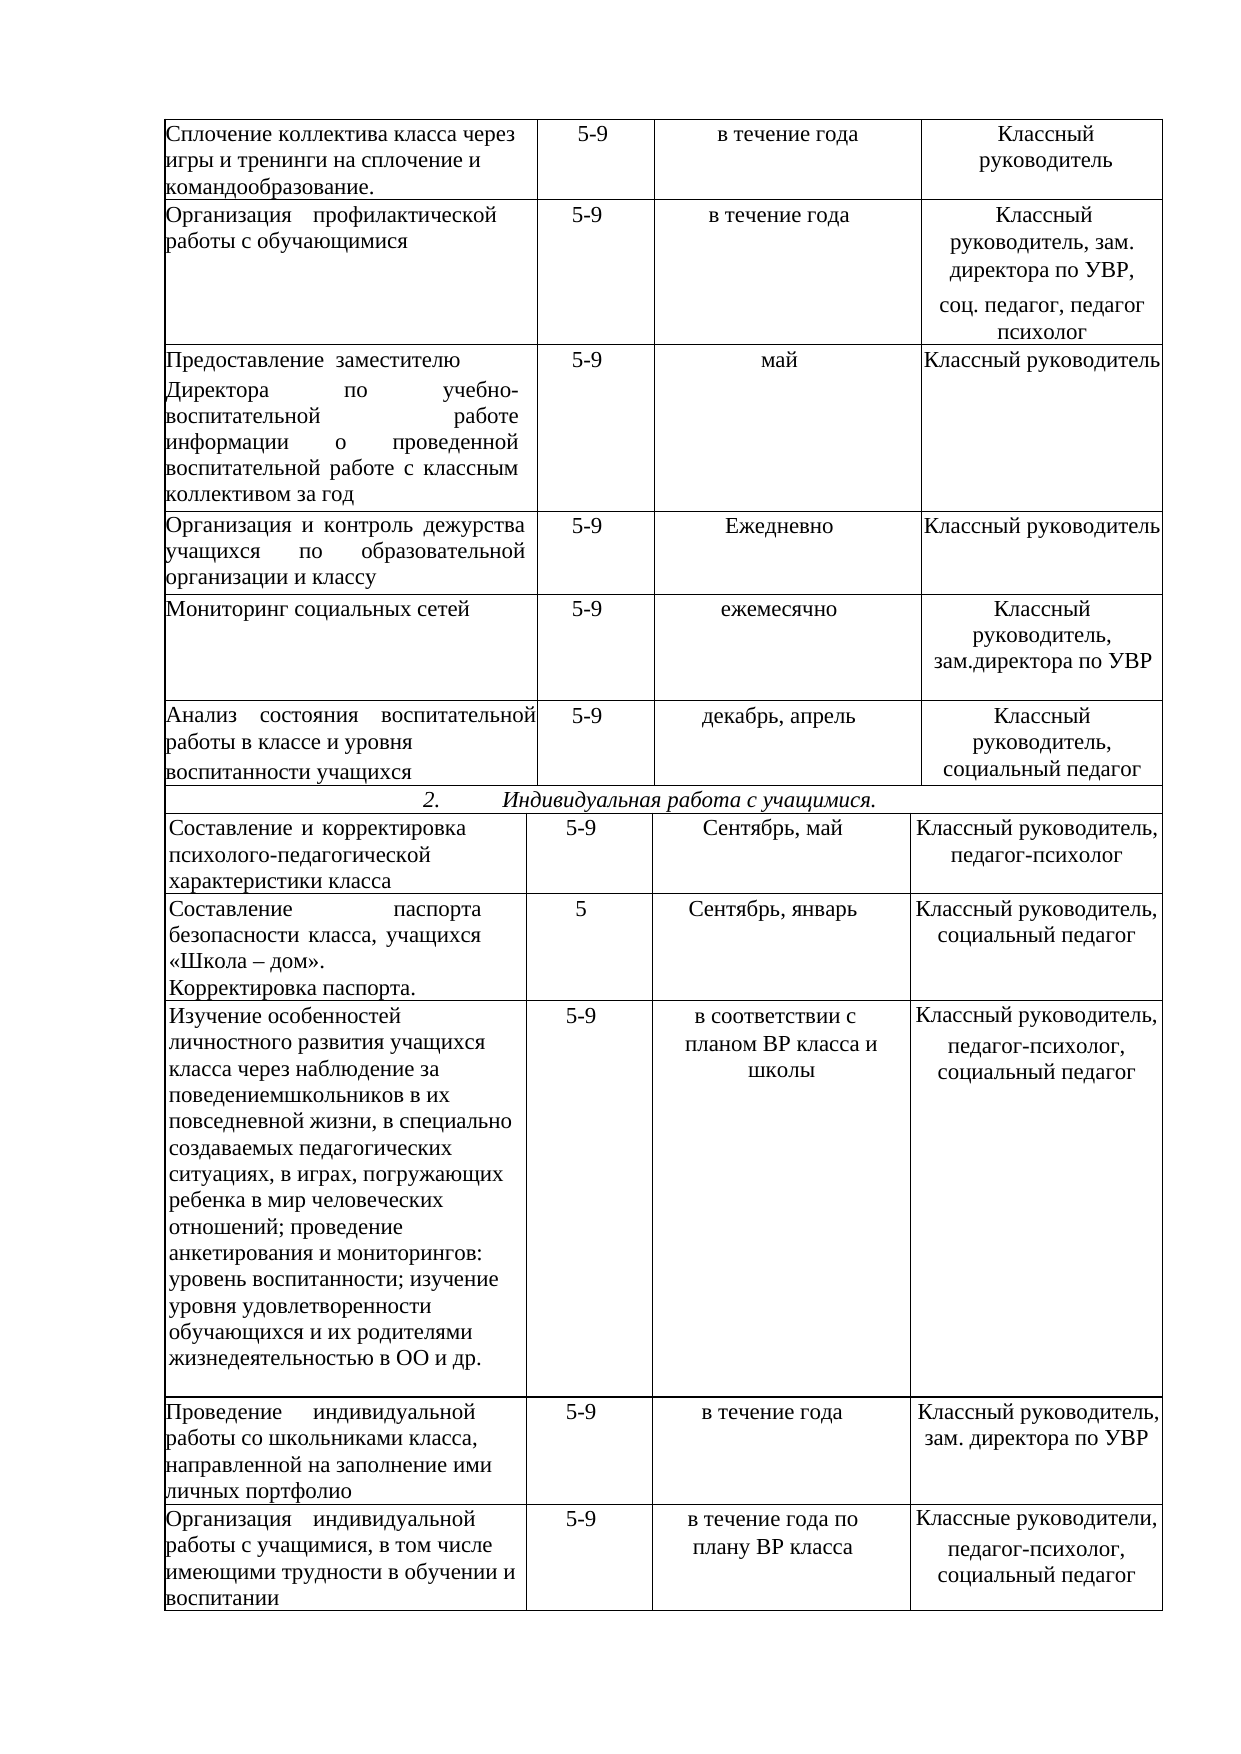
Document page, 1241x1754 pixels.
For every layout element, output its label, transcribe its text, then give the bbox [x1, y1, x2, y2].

table_cell Классный руководитель, социальный педагог [922, 701, 1162, 785]
table_cell Сентябрь, январь [653, 894, 910, 1000]
table_cell Классный руководитель, зам. директора по УВР, соц. педагог, педагог психолог [922, 200, 1162, 344]
table_cell в течение года [655, 200, 921, 344]
table_cell Классный руководитель, зам.директора по УВР [922, 595, 1162, 700]
table_cell 5-9 [527, 1505, 652, 1610]
table_cell Сентябрь, май [653, 814, 910, 893]
table_cell Классный руководитель, педагог-психолог [911, 814, 1162, 893]
table_cell Организация и контроль дежурства учащихся по образовательной организации и классу [166, 512, 537, 594]
table_cell в соответствии с планом ВР класса и школы [653, 1001, 910, 1396]
table_cell Анализ состояния воспитательной работы в классе и уровня воспитанности учащихся [166, 701, 537, 785]
table_cell Мониторинг социальных сетей [166, 595, 537, 700]
table_cell Классные руководители, педагог-психолог, социальный педагог [911, 1505, 1162, 1610]
table_cell Классный руководитель [922, 512, 1162, 594]
table_cell 5-9 [527, 814, 652, 893]
table_cell 5-9 [538, 200, 654, 344]
table_cell 5-9 [538, 512, 654, 594]
table_cell 5-9 [538, 120, 654, 199]
table_cell Классный руководитель, педагог-психолог, социальный педагог [911, 1001, 1162, 1396]
table_cell в течение года по плану ВР класса [653, 1505, 910, 1610]
table_cell Классный руководитель [922, 120, 1162, 199]
table_cell 5 [527, 894, 652, 1000]
table_cell Организация профилактической работы с обучающимися [166, 200, 537, 344]
table_cell Составление паспорта безопасности класса, учащихся «Школа – дом». Корректировка паспорта. [166, 894, 526, 1000]
table_cell 5-9 [538, 345, 654, 511]
table_cell в течение года [653, 1398, 910, 1503]
table_cell 5-9 [538, 701, 654, 785]
table_cell ежемесячно [655, 595, 921, 700]
table_cell 5-9 [527, 1398, 652, 1503]
table_cell Сплочение коллектива класса через игры и тренинги на сплочение и командообразование. [166, 120, 537, 199]
table_cell 2. Индивидуальная работа с учащимися. [166, 786, 1162, 813]
table_cell Проведение индивидуальной работы со школьниками класса, направленной на заполнение ими личных портфолио [166, 1398, 526, 1503]
table_cell Классный руководитель [922, 345, 1162, 511]
table_cell Классный руководитель, социальный педагог [911, 894, 1162, 1000]
table_cell Составление и корректировка психолого-педагогической характеристики класса [166, 814, 526, 893]
table_cell декабрь, апрель [655, 701, 921, 785]
table_cell в течение года [655, 120, 921, 199]
table_cell Предоставление заместителю Директора по учебно-воспитательной работе информации о проведенной воспитательной работе с классным коллективом за год [166, 345, 537, 511]
table_cell 5-9 [538, 595, 654, 700]
table_cell Классный руководитель, зам. директора по УВР [911, 1398, 1162, 1503]
table_cell 5-9 [527, 1001, 652, 1396]
table_cell Организация индивидуальной работы с учащимися, в том числе имеющими трудности в обучении и воспитании [166, 1505, 526, 1610]
table_cell Изучение особенностей личностного развития учащихся класса через наблюдение за поведениемшкольников в их повседневной жизни, в специально создаваемых педагогических ситуациях, в играх, погружающих ребенка в мир человеческих отношений; проведение анкетирования и мониторингов: уровень воспитанности; изучение уровня удовлетворенности обучающихся и их родителями жизнедеятельностью в ОО и др. [166, 1001, 526, 1396]
table_cell май [655, 345, 921, 511]
table_cell Ежедневно [655, 512, 921, 594]
